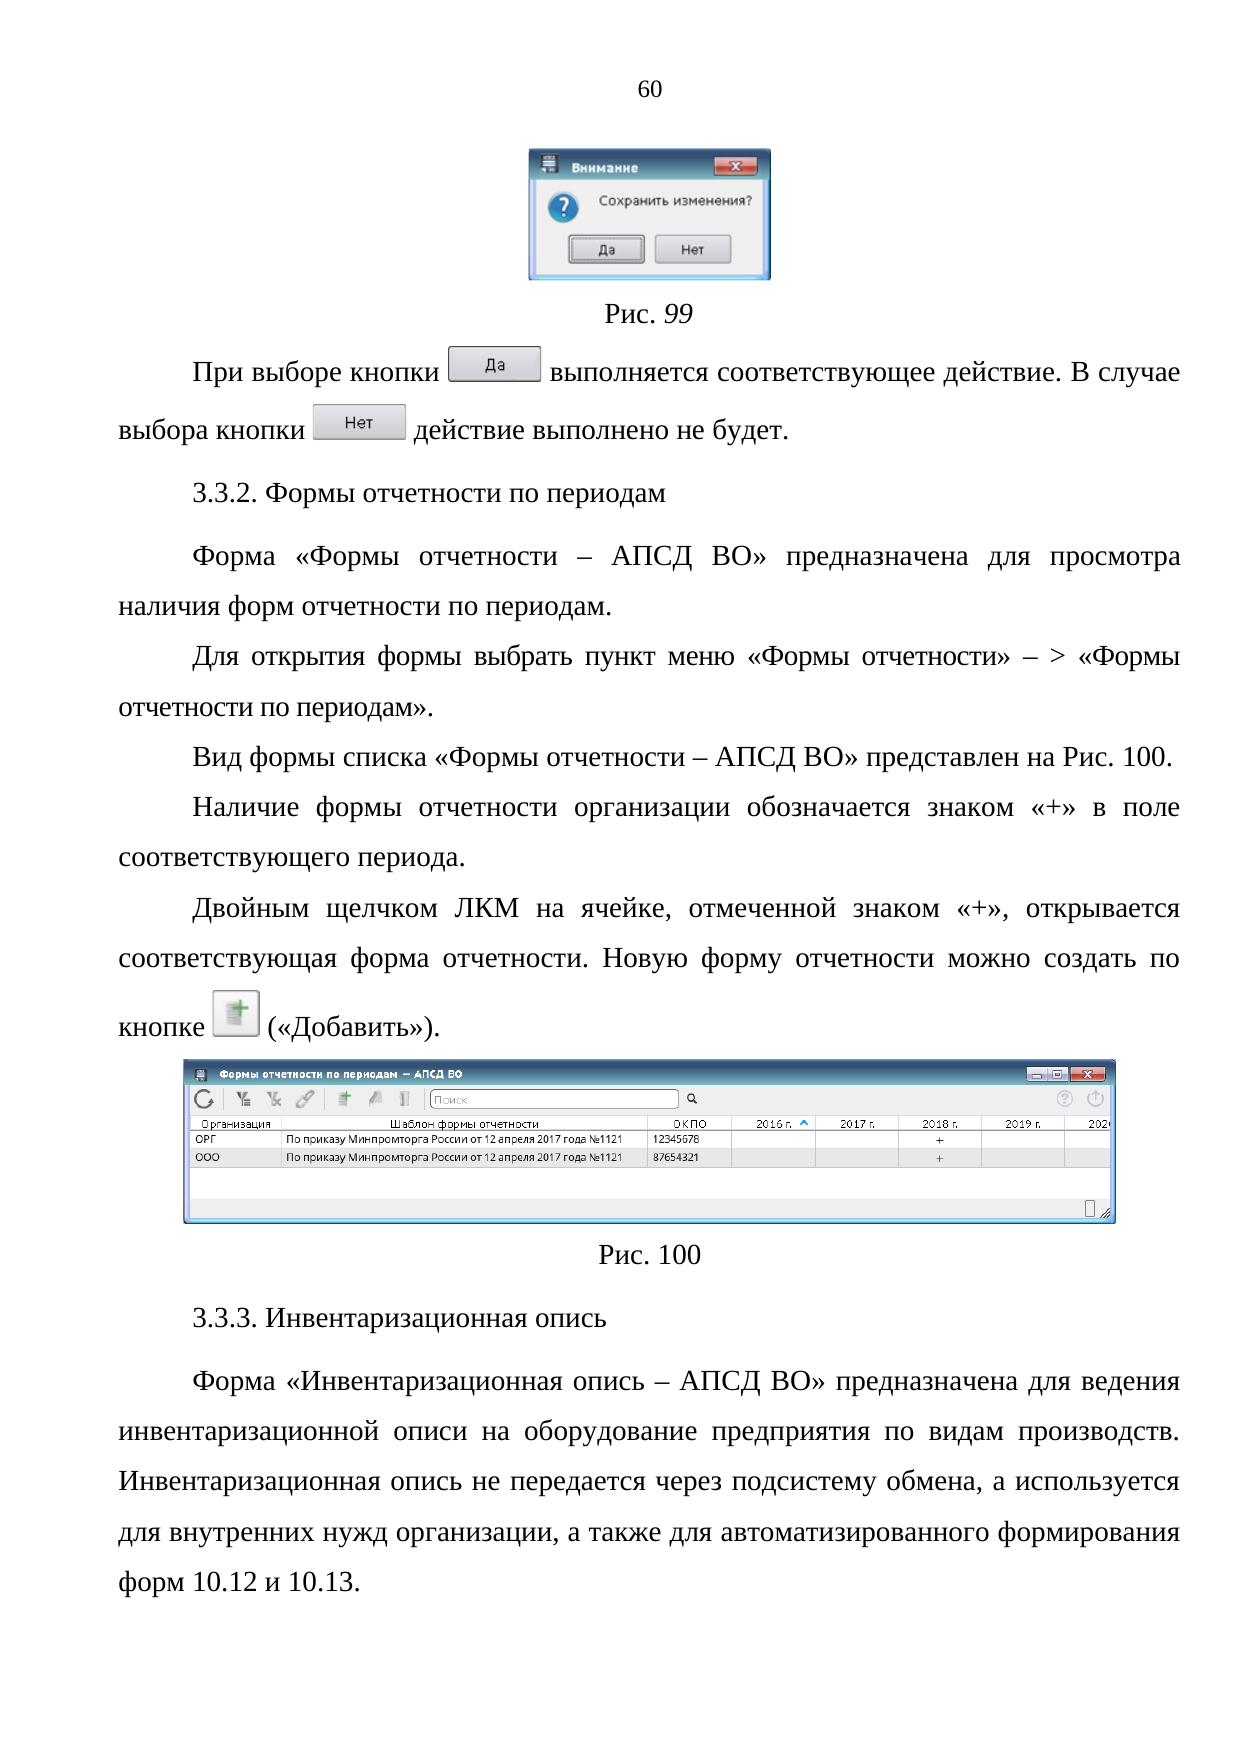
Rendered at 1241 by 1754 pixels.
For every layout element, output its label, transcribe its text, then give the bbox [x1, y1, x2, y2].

text При выборе кнопки выполняется соответствующее действие. В случае выбора кнопки действие выполнено не будет. [118, 347, 1181, 446]
picture [312, 404, 407, 440]
text Форма «Инвентаризационная опись – АПСД ВО» предназначена для ведения инвентаризационной описи на оборудование предприятия по видам производств. Инвентаризационная опись не передается через подсистему обмена, а используется для внутренних нужд организации, а также для автоматизированного формирования форм 10.12 и 10.13. [118, 1363, 1181, 1597]
picture [448, 346, 542, 382]
picture [212, 990, 260, 1037]
picture [528, 147, 771, 282]
text Для открытия формы выбрать пункт меню «Формы отчетности» – > «Формы отчетности по периодам». [118, 638, 1181, 722]
text Формы отчетности по периодам [192, 475, 1181, 508]
text Рис. 99 [118, 296, 1181, 330]
text Наличие формы отчетности организации обозначается знаком «+» в поле соответствующего периода. [118, 789, 1181, 873]
text Форма «Формы отчетности – АПСД ВО» предназначена для просмотра наличия форм отчетности по периодам. [118, 538, 1181, 622]
text Рис. 100 [118, 1237, 1181, 1271]
text Инвентаризационная опись [192, 1300, 1181, 1333]
text Вид формы списка «Формы отчетности – АПСД ВО» представлен на рис. 100. [118, 739, 1181, 772]
picture [183, 1059, 1116, 1224]
text Двойным щелчком ЛКМ на ячейке, отмеченной знаком «+», открывается соответствующая форма отчетности. Новую форму отчетности можно создать по кнопке («Добавить»). [118, 890, 1181, 1043]
